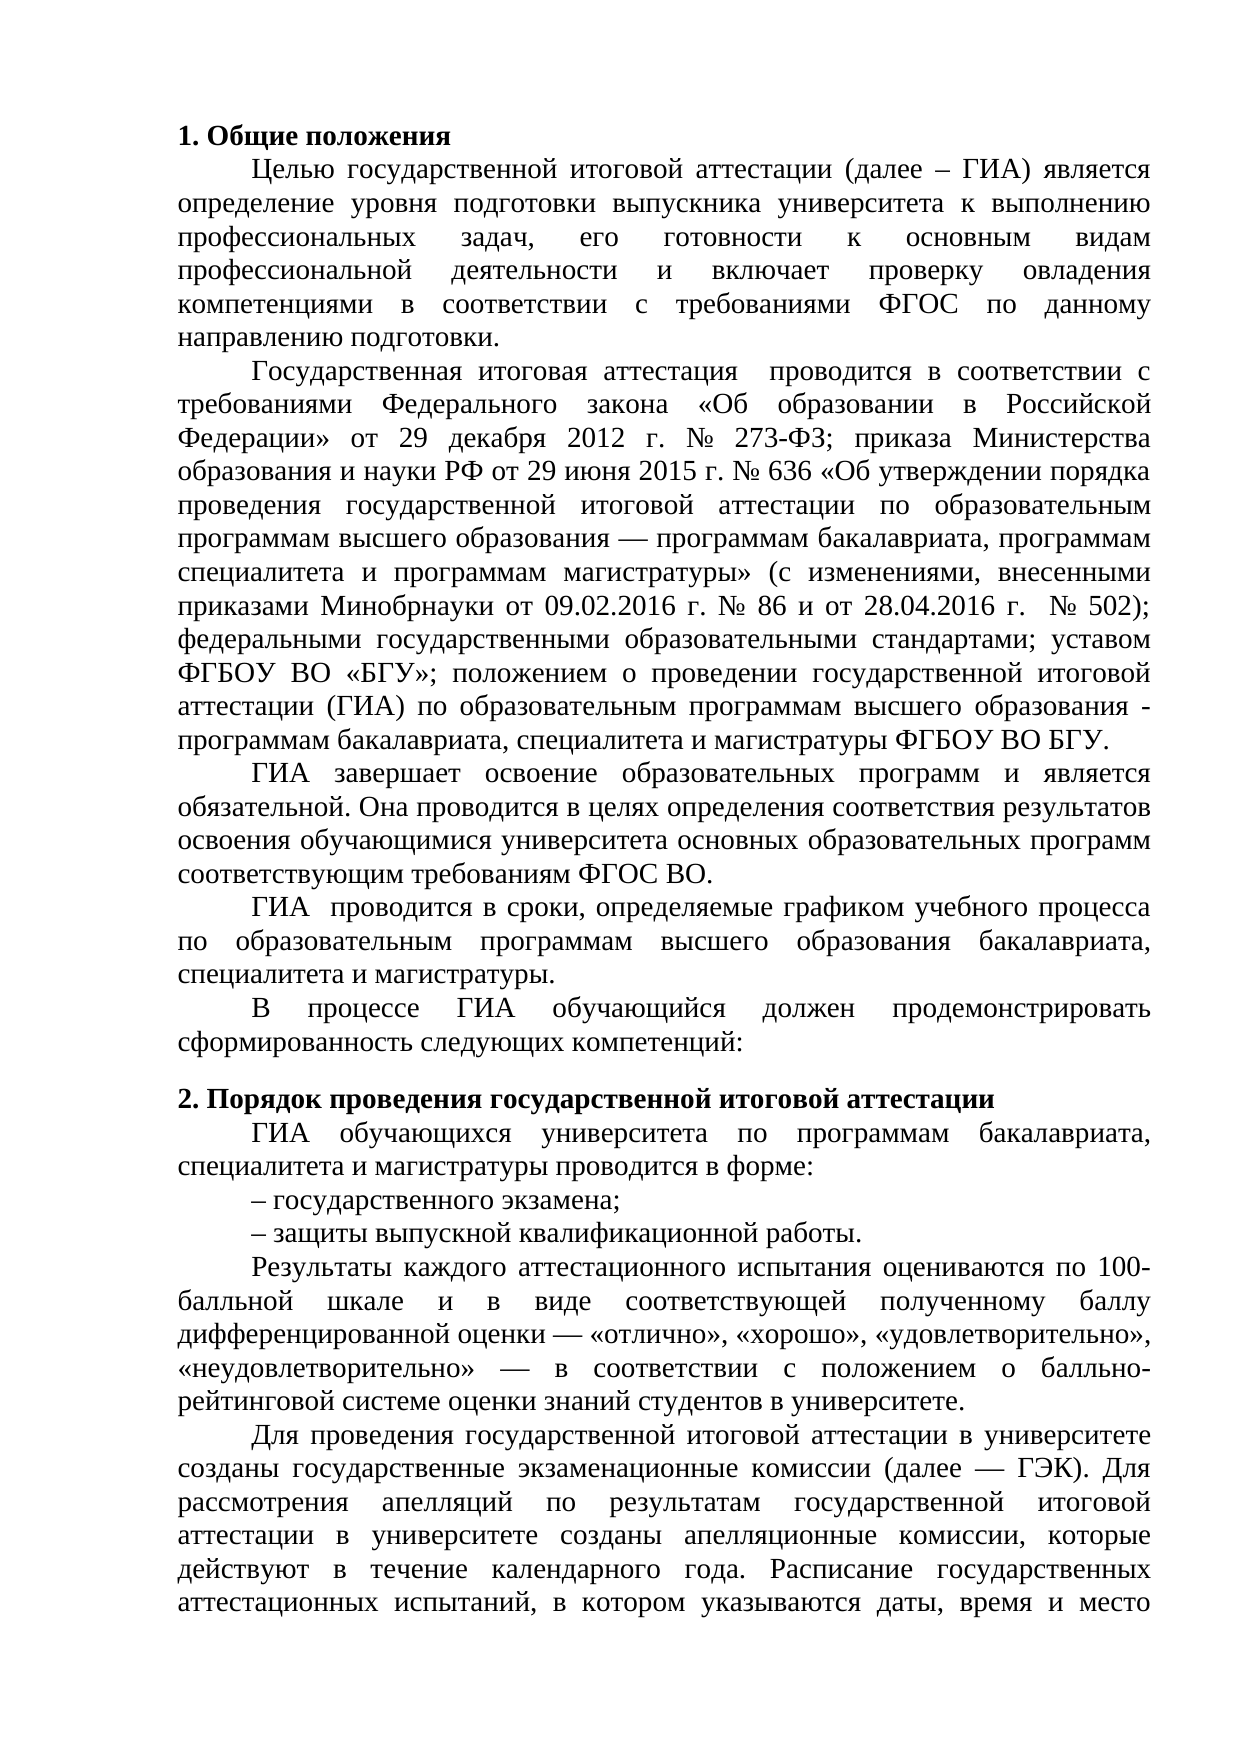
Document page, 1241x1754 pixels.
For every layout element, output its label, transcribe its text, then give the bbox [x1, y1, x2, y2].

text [177, 1417, 1152, 1618]
text – государственного экзамена; [177, 1182, 1152, 1216]
text 1. Общие положения [177, 118, 1152, 152]
text ГИА проводится в сроки, определяемые графиком учебного процесса по образовательным программам высшего образования бакалавриата, специалитета и магистратуры. [177, 889, 1152, 990]
text 2. Порядок проведения государственной итоговой аттестации [177, 1081, 1152, 1115]
text ГИА обучающихся университета по программам бакалавриата, специалитета и магистратуры проводится в форме: [177, 1115, 1152, 1182]
text – защиты выпускной квалификационной работы. [177, 1216, 1152, 1249]
text Целью государственной итоговой аттестации (далее – ГИА) является определение уровня подготовки выпускника университета к выполнению профессиональных задач, его готовности к основным видам профессиональной деятельности и включает проверку овладения компетенциями в соответствии с требованиями ФГОС по данному направлению подготовки. [177, 152, 1152, 353]
text В процессе ГИА обучающийся должен продемонстрировать сформированность следующих компетенций: [177, 990, 1152, 1057]
text Государственная итоговая аттестация проводится в соответствии с требованиями Федерального закона «Об образовании в Российской Федерации» от 29 декабря 2012 г. № 273-ФЗ; приказа Министерства образования и науки РФ от 29 июня 2015 г. № 636 «Об утверждении порядка проведения государственной итоговой аттестации по образовательным программам высшего образования — программам бакалавриата, программам специалитета и программам магистратуры» (с изменениями, внесенными приказами Минобрнауки от 09.02.2016 г. № 86 и от 28.04.2016 г. № 502); федеральными государственными образовательными стандартами; уставом ФГБОУ ВО «БГУ»; положением о проведении государственной итоговой аттестации (ГИА) по образовательным программам высшего образования - программам бакалавриата, специалитета и магистратуры ФГБОУ ВО БГУ. [177, 353, 1152, 755]
text ГИА завершает освоение образовательных программ и является обязательной. Она проводится в целях определения соответствия результатов освоения обучающимися университета основных образовательных программ соответствующим требованиям ФГОС ВО. [177, 755, 1152, 889]
text Результаты каждого аттестационного испытания оцениваются по 100-балльной шкале и в виде соответствующей полученному баллу дифференцированной оценки — «отлично», «хорошо», «удовлетворительно», «неудовлетворительно» — в соответствии с положением о балльно-рейтинговой системе оценки знаний студентов в университете. [177, 1249, 1152, 1417]
